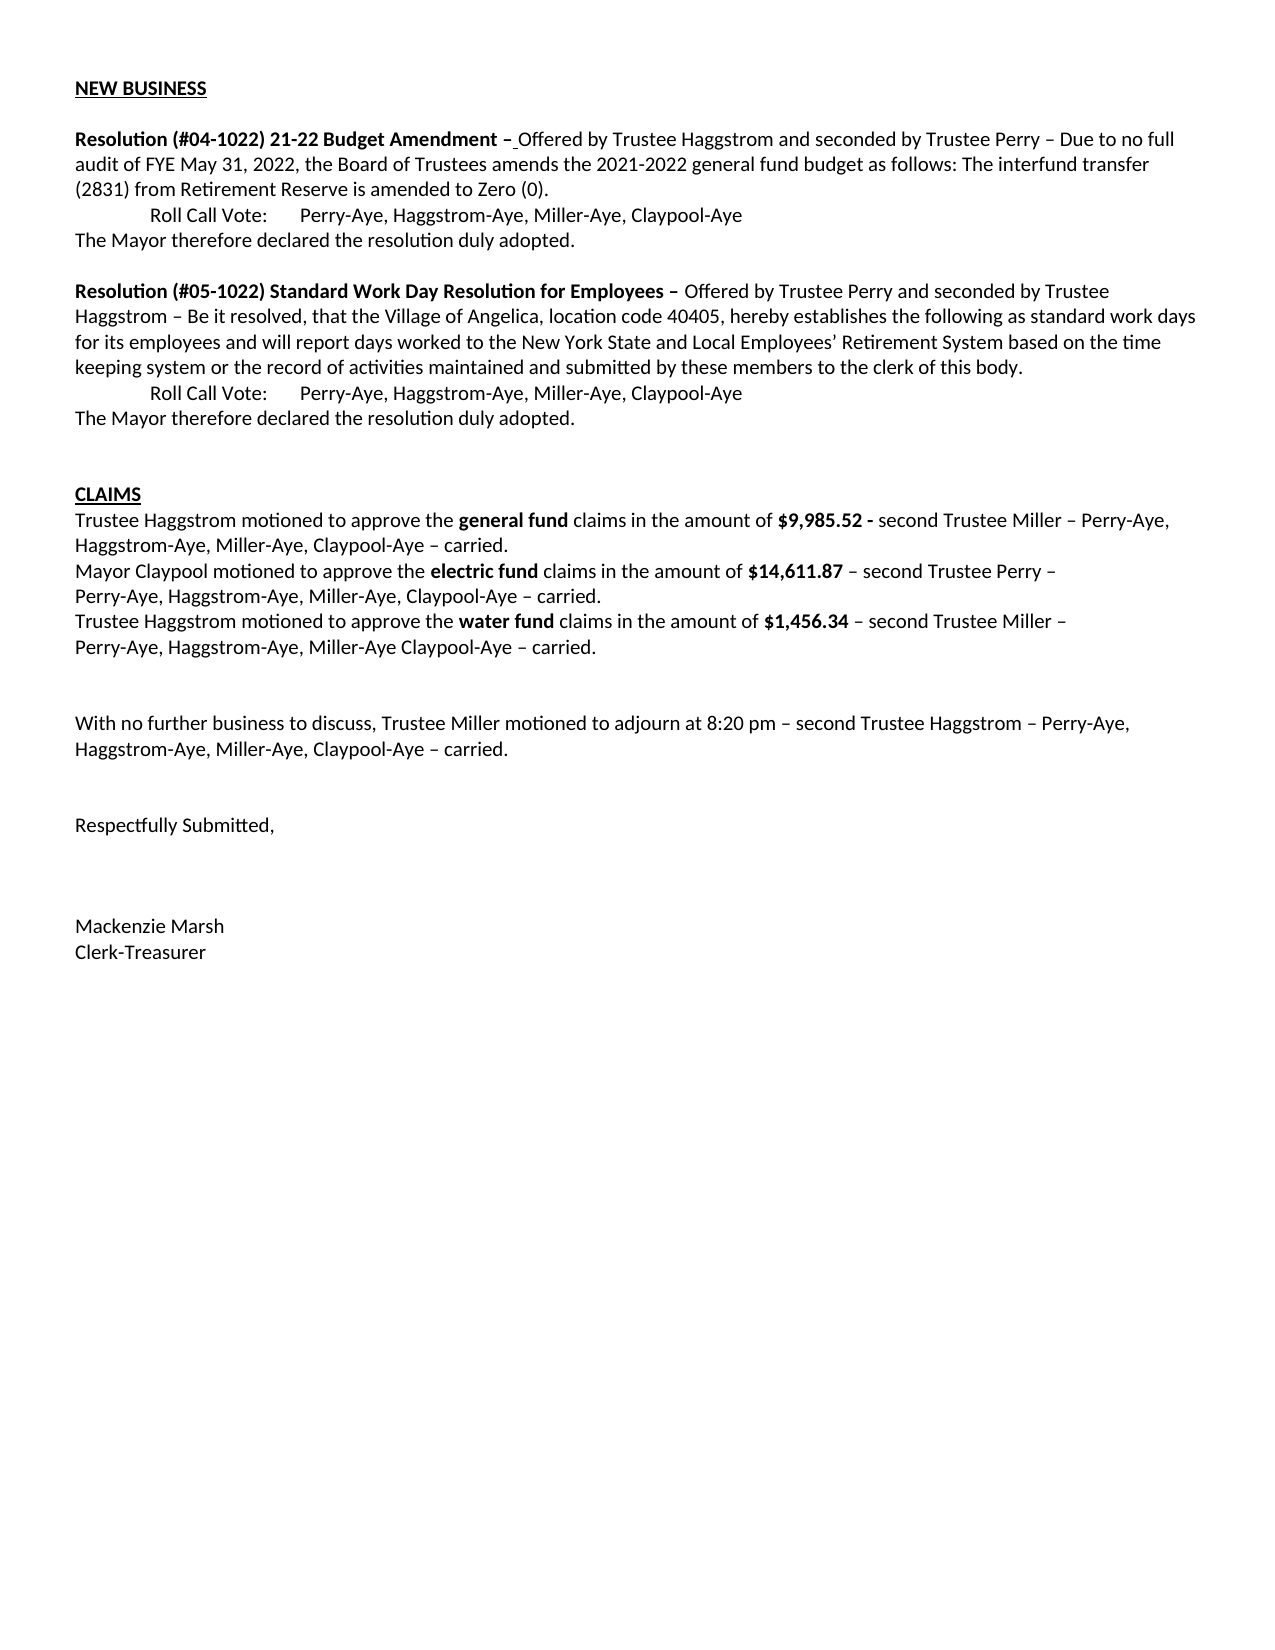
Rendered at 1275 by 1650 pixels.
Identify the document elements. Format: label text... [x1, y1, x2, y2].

text Trustee Haggstrom motioned to approve the general fund claims in the amount of $9,985.52 - second Trustee Miller – Perry-Aye, Haggstrom-Aye, Miller-Aye, Claypool-Aye – carried. [75, 507, 1200, 558]
text Resolution (#04-1022) 21-22 Budget Amendment – Offered by Trustee Haggstrom and seconded by Trustee Perry – Due to no full audit of FYE May 31, 2022, the Board of Trustees amends the 2021-2022 general fund budget as follows: The interfund transfer (2831) from Retirement Reserve is amended to Zero (0). [75, 126, 1200, 202]
text Roll Call Vote: Perry-Aye, Haggstrom-Aye, Miller-Aye, Claypool-Aye [75, 202, 1200, 227]
text Mackenzie Marsh [75, 914, 1200, 939]
text Trustee Haggstrom motioned to approve the water fund claims in the amount of $1,456.34 – second Trustee Miller – [75, 609, 1200, 634]
text Perry-Aye, Haggstrom-Aye, Miller-Aye Claypool-Aye – carried. [75, 634, 1200, 659]
text With no further business to discuss, Trustee Miller motioned to adjourn at 8:20 pm – second Trustee Haggstrom – Perry-Aye, Haggstrom-Aye, Miller-Aye, Claypool-Aye – carried. [75, 710, 1200, 761]
text Perry-Aye, Haggstrom-Aye, Miller-Aye, Claypool-Aye – carried. [75, 583, 1200, 609]
text Respectfully Submitted, [75, 812, 1200, 837]
text CLAIMS [75, 482, 1200, 507]
text Roll Call Vote: Perry-Aye, Haggstrom-Aye, Miller-Aye, Claypool-Aye [75, 380, 1200, 405]
text The Mayor therefore declared the resolution duly adopted. [75, 405, 1200, 431]
text Resolution (#05-1022) Standard Work Day Resolution for Employees – Offered by Trustee Perry and seconded by Trustee Haggstrom – Be it resolved, that the Village of Angelica, location code 40405, hereby establishes the following as standard work days for its employees and will report days worked to the New York State and Local Employees’ Retirement System based on the time keeping system or the record of activities maintained and submitted by these members to the clerk of this body. [75, 278, 1200, 380]
text The Mayor therefore declared the resolution duly adopted. [75, 227, 1200, 253]
text Clerk-Treasurer [75, 939, 1200, 964]
text NEW BUSINESS [75, 75, 1200, 100]
text Mayor Claypool motioned to approve the electric fund claims in the amount of $14,611.87 – second Trustee Perry – [75, 558, 1200, 583]
